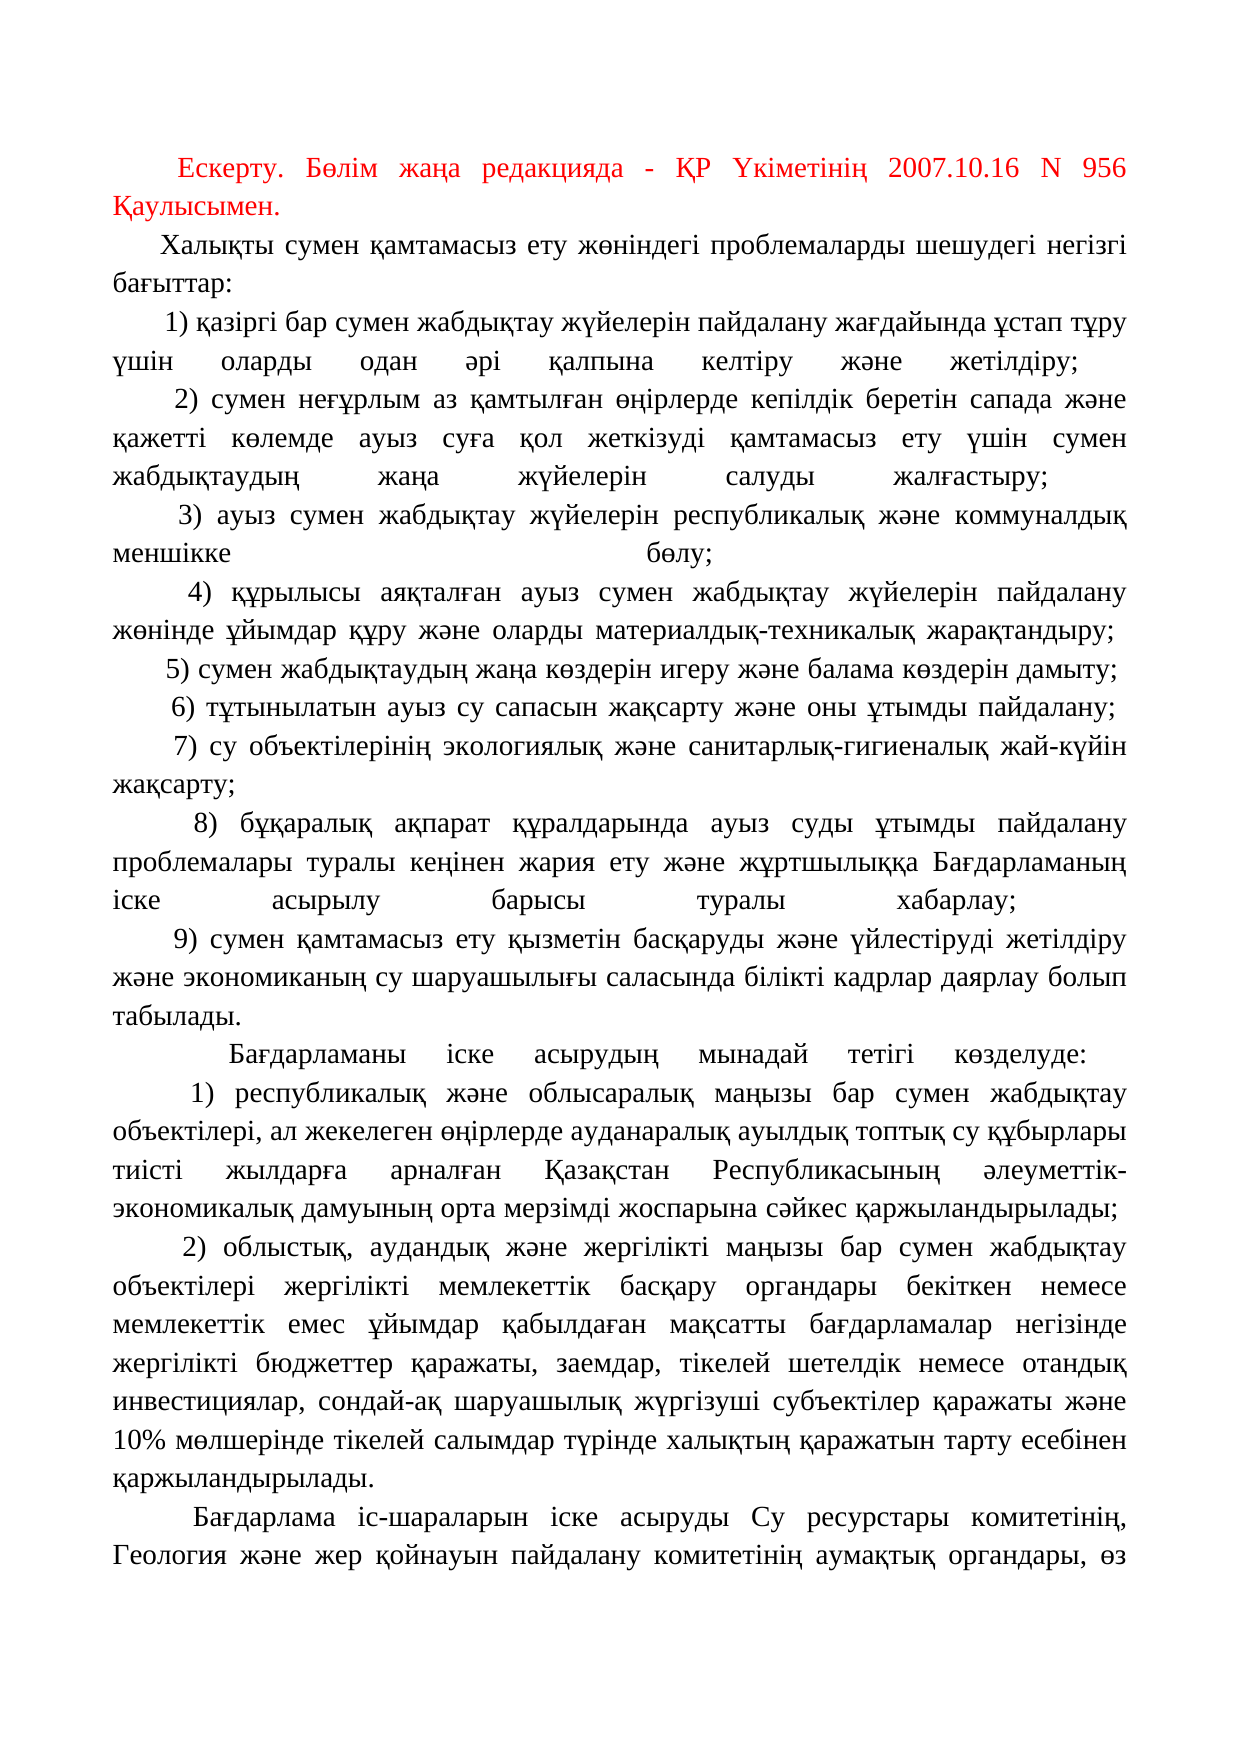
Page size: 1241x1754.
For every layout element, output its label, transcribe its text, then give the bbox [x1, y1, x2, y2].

text Ескерту. Бөлім жаңа редакцияда - ҚР Үкіметінің 2007.10.16 N 956 Қаулысымен. [112, 150, 1128, 222]
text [112, 227, 1128, 1571]
